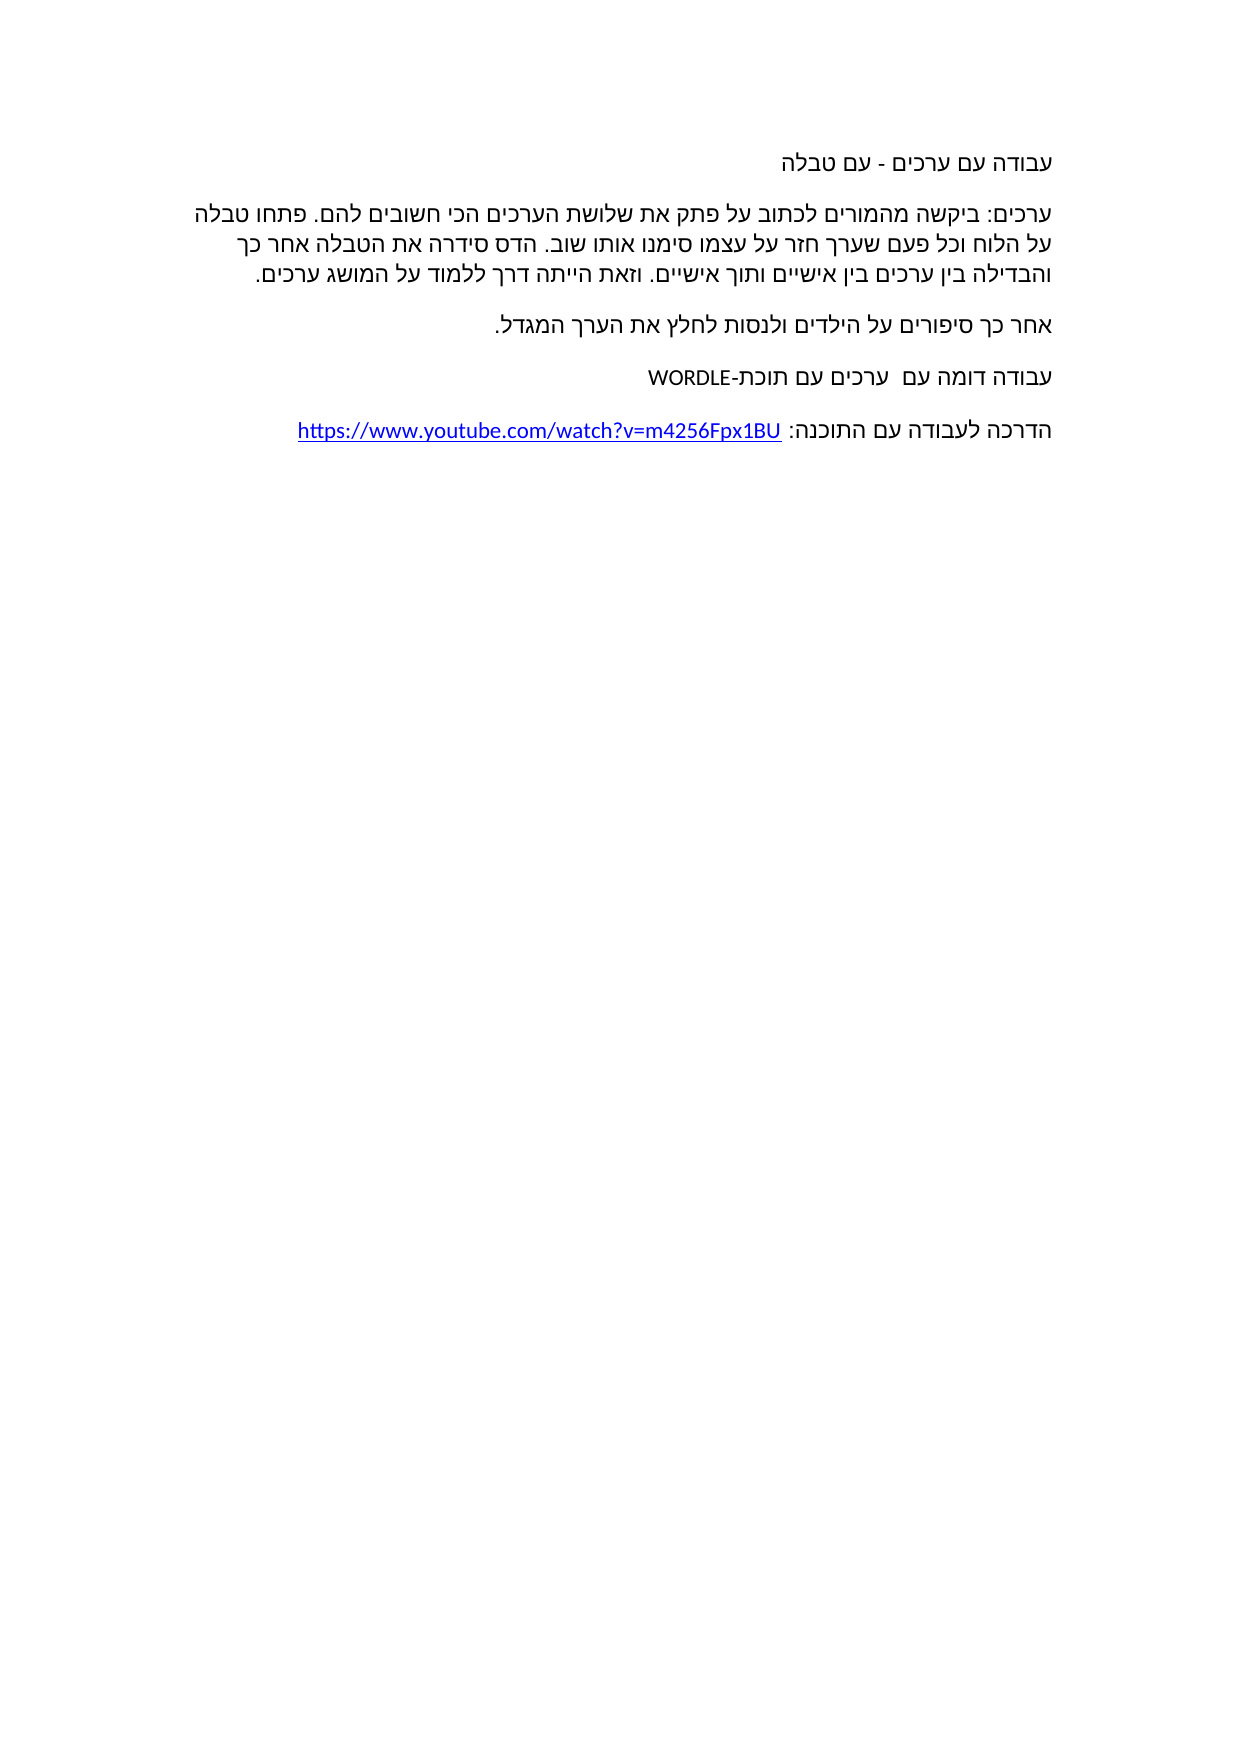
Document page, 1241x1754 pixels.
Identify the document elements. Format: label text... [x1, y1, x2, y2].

text הדרכה לעבודה עם התוכנה: https://www.youtube.com/watch?v=m4256Fpx1BU [187, 417, 1053, 444]
text עבודה עם ערכים - עם טבלה [187, 150, 1053, 176]
text אחר כך סיפורים על הילדים ולנסות לחלץ את הערך המגדל. [187, 312, 1053, 339]
text עבודה דומה עם ערכים עם תוכת-WORDLE [187, 363, 1053, 392]
text ערכים: ביקשה מהמורים לכתוב על פתק את שלושת הערכים הכי חשובים להם. פתחו טבלה על הלוח וכל פעם שערך חזר על עצמו סימנו אותו שוב. הדס סידרה את הטבלה אחר כך והבדילה בין ערכים בין אישיים ותוך אישיים. וזאת הייתה דרך ללמוד על המושג ערכים. [187, 201, 1053, 288]
